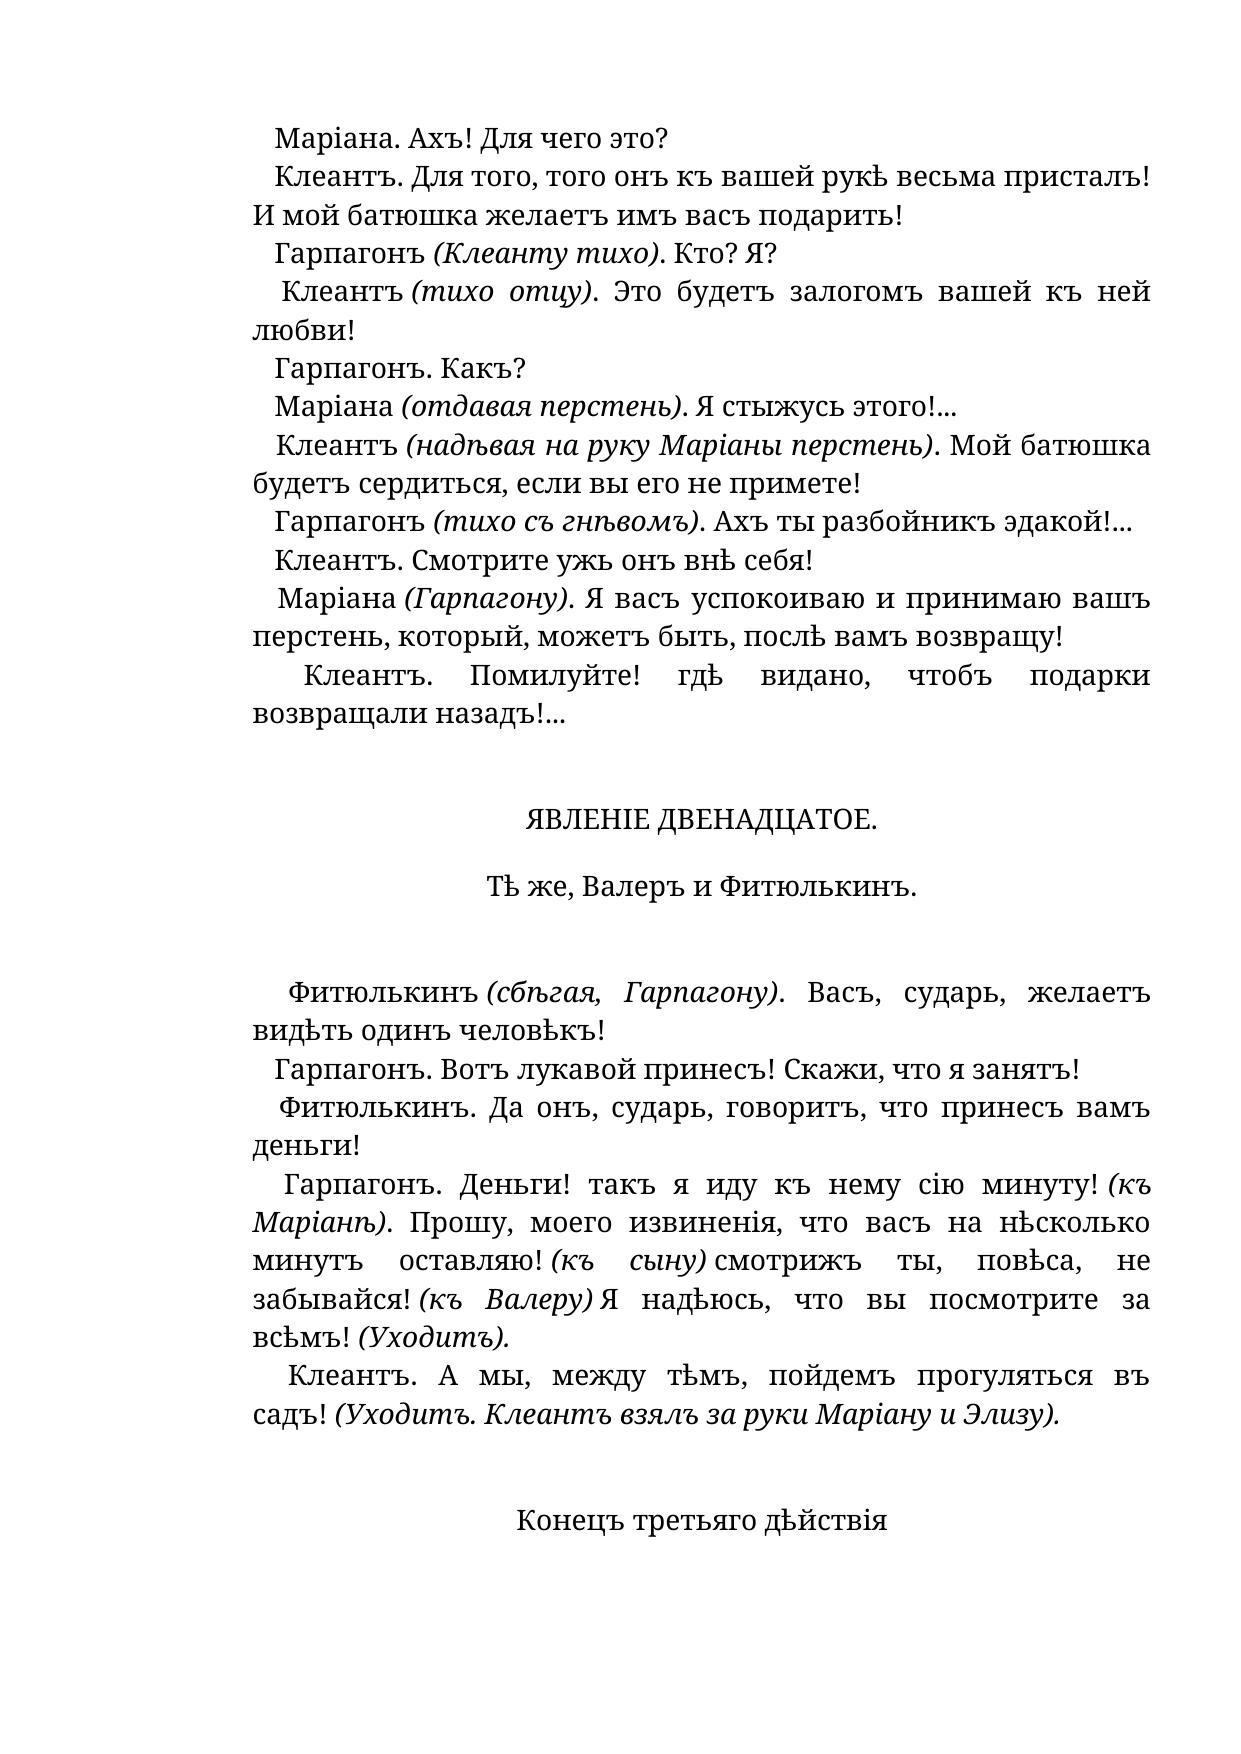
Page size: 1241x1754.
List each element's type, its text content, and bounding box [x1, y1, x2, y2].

text Гарпагонъ. Какъ? [252, 348, 1152, 386]
text Клеантъ. А мы, между тѣмъ, пойдемъ прогуляться въ садъ! (Уходитъ. Клеантъ взялъ за руки Маріану и Элизу). [252, 1356, 1152, 1432]
text Клеантъ. Помилуйте! гдѣ видано, чтобъ подарки возвращали назадъ!... [252, 655, 1152, 731]
text Гарпагонъ (Клеанту тихо). Кто? Я? [252, 233, 1152, 271]
text ЯВЛЕНІЕ ДВЕНАДЦАТОЕ. [252, 799, 1152, 837]
text Гарпагонъ. Деньги! такъ я иду къ нему сію минуту! (къ Маріанѣ). Прошу, моего извиненія, что васъ на нѣсколько минутъ оставляю! (къ сыну) смотрижъ ты, повѣса, не забывайся! (къ Валеру) Я надѣюсь, что вы посмотрите за всѣмъ! (Уходитъ). [252, 1164, 1152, 1356]
text Клеантъ. Для того, того онъ къ вашей рукѣ весьма присталъ! И мой батюшка желаетъ имъ васъ подарить! [252, 156, 1152, 233]
text Клеантъ (надѣвая на руку Маріаны перстень). Мой батюшка будетъ сердиться, если вы его не примете! [252, 425, 1152, 501]
text Клеантъ (тихо отцу). Это будетъ залогомъ вашей къ ней любви! [252, 271, 1152, 348]
text Фитюлькинъ. Да онъ, сударь, говоритъ, что принесъ вамъ деньги! [252, 1087, 1152, 1164]
text Маріана (Гарпагону). Я васъ успокоиваю и принимаю вашъ перстень, который, можетъ быть, послѣ вамъ возвращу! [252, 578, 1152, 655]
text Клеантъ. Смотрите ужь онъ внѣ себя! [252, 540, 1152, 578]
text Гарпагонъ (тихо съ гнѣвомъ). Ахъ ты разбойникъ эдакой!... [252, 501, 1152, 540]
text Маріана. Ахъ! Для чего это? [252, 118, 1152, 156]
text Маріана (отдавая перстень). Я стыжусь этого!... [252, 386, 1152, 425]
text Тѣ же, Валеръ и Фитюлькинъ. [252, 866, 1152, 905]
text Фитюлькинъ (сбѣгая, Гарпагону). Васъ, сударь, желаетъ видѣть одинъ человѣкъ! [252, 972, 1152, 1049]
text Конецъ третьяго дѣйствія [252, 1500, 1152, 1538]
text Гарпагонъ. Вотъ лукавой принесъ! Скажи, что я занятъ! [252, 1049, 1152, 1087]
